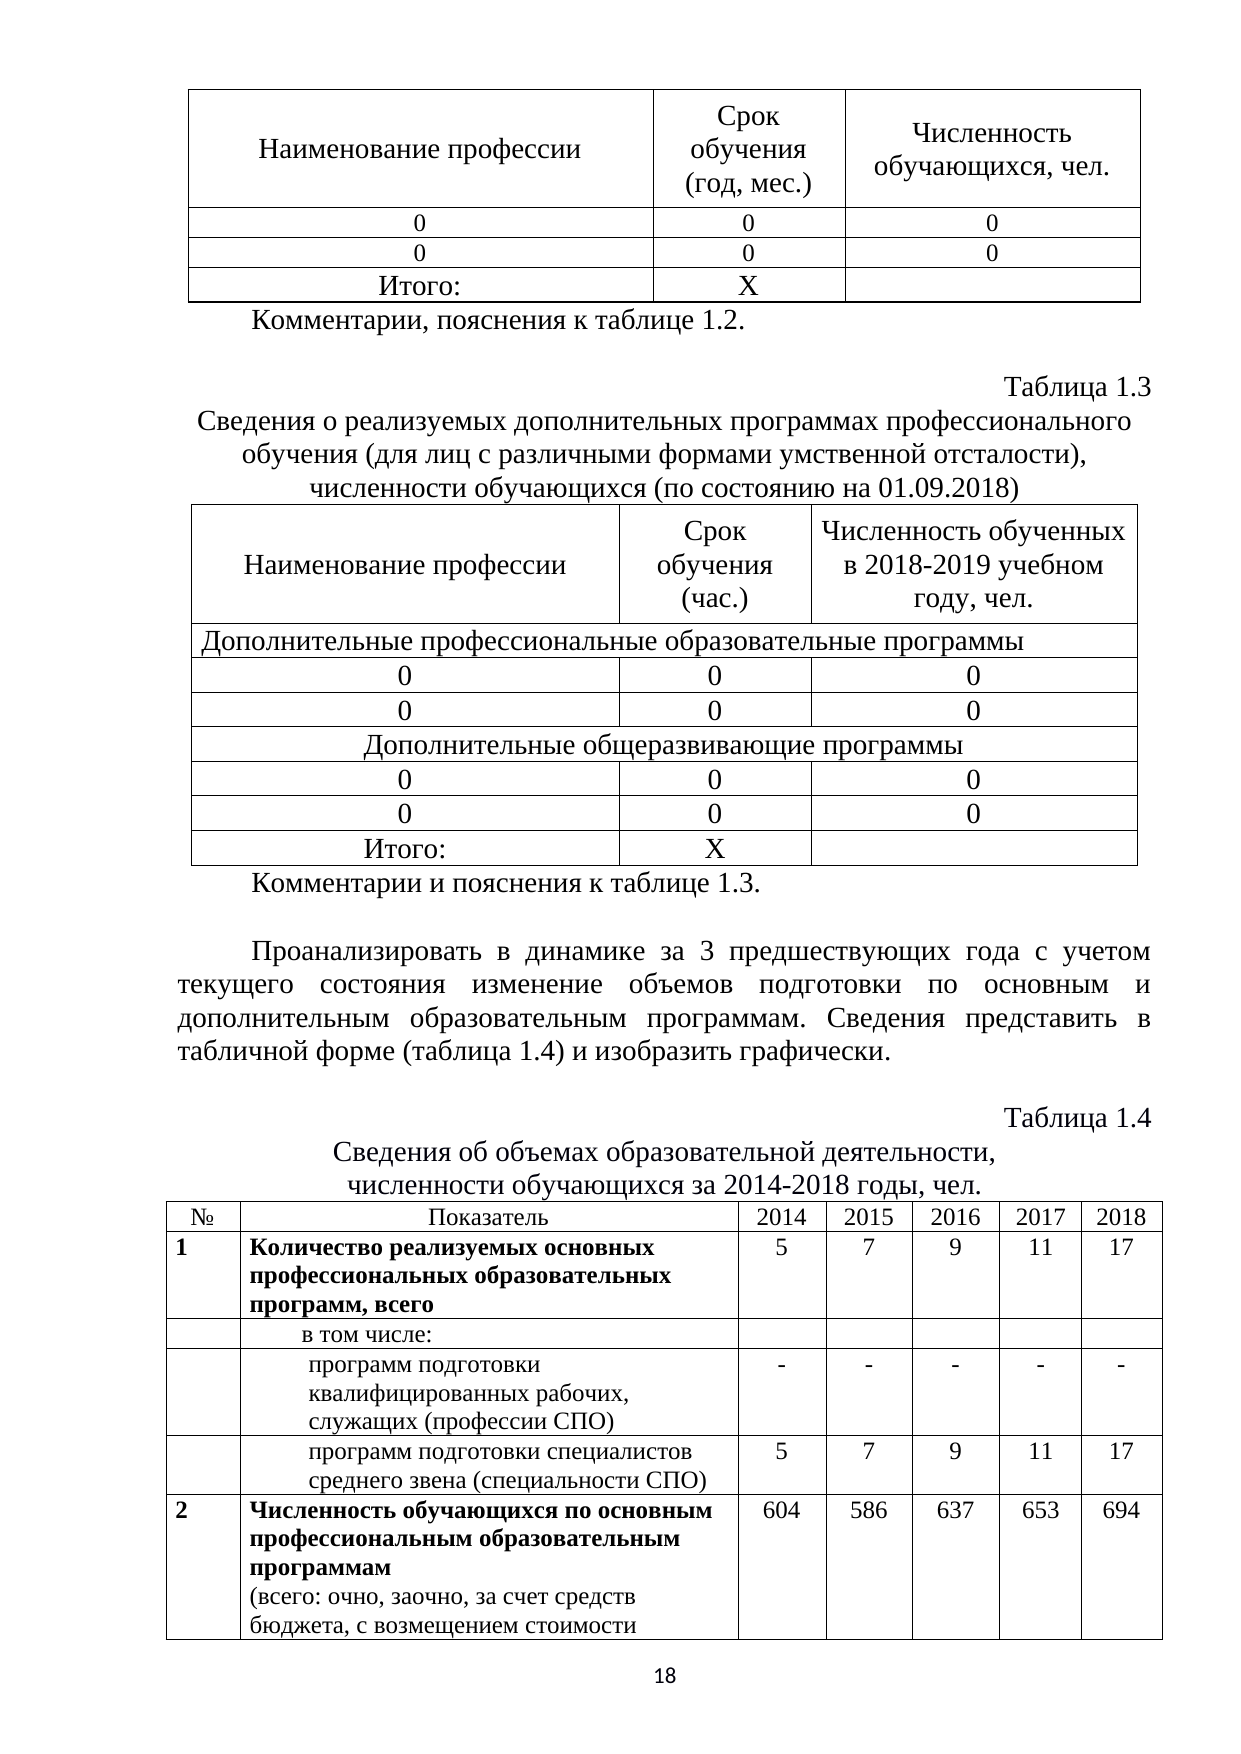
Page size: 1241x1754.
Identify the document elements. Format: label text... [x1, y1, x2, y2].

table_cell 9 [913, 1436, 999, 1494]
text Сведения о реализуемых дополнительных программах профессионального обучения (для лиц с различными формами умственной отсталости), [177, 403, 1152, 470]
table_cell 0 [189, 208, 653, 237]
table_cell 0 [620, 658, 811, 692]
list Комментарии, пояснения к таблице 1.2. [177, 302, 1152, 336]
table_cell 694 [1082, 1495, 1162, 1638]
table_cell 604 [739, 1495, 826, 1638]
table_cell 7 [827, 1436, 912, 1494]
table_header Наименование профессии [192, 505, 619, 622]
table_cell Итого: [192, 831, 619, 864]
table_cell 0 [620, 762, 811, 795]
table_cell [1082, 1319, 1162, 1348]
table_cell в том числе: [241, 1319, 738, 1348]
table_cell 1 [167, 1232, 240, 1318]
table_cell [812, 831, 1137, 864]
table_cell 586 [827, 1495, 912, 1638]
table_cell [827, 1319, 912, 1348]
table_cell 0 [654, 208, 845, 237]
table_cell 11 [1000, 1436, 1081, 1494]
table_cell - [739, 1349, 826, 1435]
table_cell [167, 1436, 240, 1494]
table_cell 0 [812, 693, 1137, 726]
table_header Численность обучающихся, чел. [846, 90, 1140, 207]
table_cell - [1000, 1349, 1081, 1435]
table_cell [913, 1319, 999, 1348]
table_header Показатель [241, 1202, 738, 1231]
table_cell 7 [827, 1232, 912, 1318]
table_cell программ подготовки специалистов среднего звена (специальности СПО) [241, 1436, 738, 1494]
table_cell 0 [192, 693, 619, 726]
table_cell [739, 1319, 826, 1348]
text Сведения об объемах образовательной деятельности, [177, 1134, 1152, 1167]
table_cell Итого: [189, 268, 653, 301]
table_cell - [827, 1349, 912, 1435]
table_cell 0 [192, 796, 619, 830]
text численности обучающихся (по состоянию на 01.09.2018) [177, 470, 1152, 504]
table_cell Дополнительные общеразвивающие программы [192, 727, 1137, 761]
table_cell 0 [846, 208, 1140, 237]
table_cell 0 [192, 658, 619, 692]
table_cell Дополнительные профессиональные образовательные программы [192, 624, 1137, 657]
table_cell [1000, 1319, 1081, 1348]
table_cell 0 [654, 238, 845, 267]
table_cell 0 [846, 238, 1140, 267]
table_cell 0 [189, 238, 653, 267]
table_cell 0 [620, 796, 811, 830]
list Проанализировать в динамике за 3 предшествующих года с учетом текущего состояния изменение объемов подготовки по основным и дополнительным образовательным программам. Сведения представить в табличной форме (таблица 1.4) и изобразить графически. [177, 933, 1152, 1067]
table_header Численность обученных в 2018-2019 учебном году, чел. [812, 505, 1137, 622]
table_cell 2 [167, 1495, 240, 1638]
table_cell 0 [620, 693, 811, 726]
table_cell 17 [1082, 1232, 1162, 1318]
table_header 2017 [1000, 1202, 1081, 1231]
table_cell 653 [1000, 1495, 1081, 1638]
table_cell 11 [1000, 1232, 1081, 1318]
table_cell 0 [812, 658, 1137, 692]
table_cell 0 [812, 796, 1137, 830]
table_cell программ подготовки квалифицированных рабочих, служащих (профессии СПО) [241, 1349, 738, 1435]
table_cell [167, 1349, 240, 1435]
text Таблица 1.3 [251, 369, 1152, 403]
table_cell Количество реализуемых основных профессиональных образовательных программ, всего [241, 1232, 738, 1318]
table_header № [167, 1202, 240, 1231]
table_header Срок обучения (год, мес.) [654, 90, 845, 207]
table_cell [846, 268, 1140, 301]
table_cell 5 [739, 1436, 826, 1494]
text Таблица 1.4 [251, 1100, 1152, 1134]
table_cell Х [654, 268, 845, 301]
table_header Наименование профессии [189, 90, 653, 207]
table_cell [241, 1495, 738, 1638]
table_cell - [1082, 1349, 1162, 1435]
table_cell 9 [913, 1232, 999, 1318]
table_cell 17 [1082, 1436, 1162, 1494]
table_header 2016 [913, 1202, 999, 1231]
table_cell 5 [739, 1232, 826, 1318]
table_cell 0 [192, 762, 619, 795]
list Комментарии и пояснения к таблице 1.3. [177, 866, 1152, 899]
table_cell 637 [913, 1495, 999, 1638]
table_cell 0 [812, 762, 1137, 795]
table_header 2018 [1082, 1202, 1162, 1231]
table_cell [167, 1319, 240, 1348]
table_cell Х [620, 831, 811, 864]
table_header 2014 [739, 1202, 826, 1231]
table_header Срок обучения (час.) [620, 505, 811, 622]
text численности обучающихся за 2014-2018 годы, чел. [177, 1167, 1152, 1201]
table_cell - [913, 1349, 999, 1435]
table_header 2015 [827, 1202, 912, 1231]
